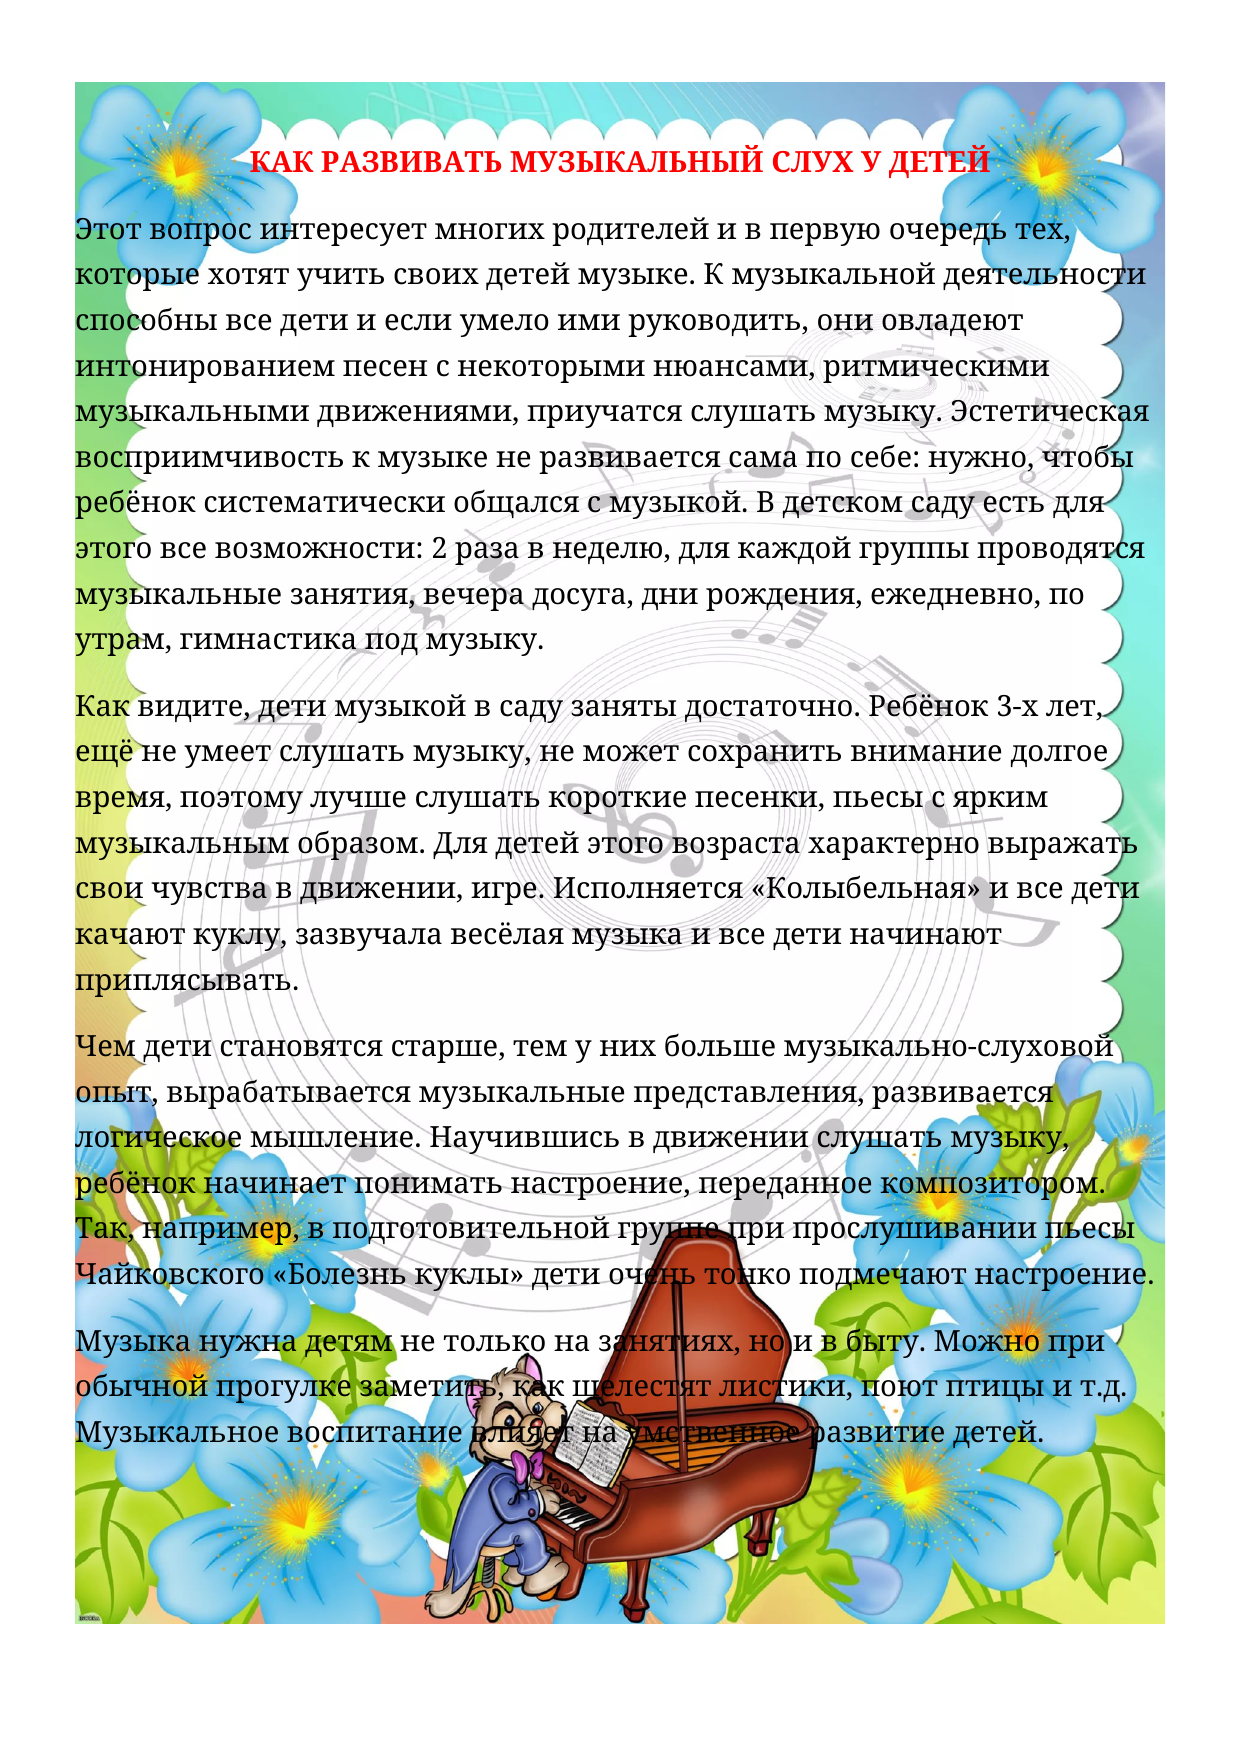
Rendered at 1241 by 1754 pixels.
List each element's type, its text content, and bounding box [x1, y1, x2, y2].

text Как видите, дети музыкой в саду заняты достаточно. Ребёнок 3-х лет, ещё не умеет слушать музыку, не может сохранить внимание долгое время, поэтому лучше слушать короткие песенки, пьесы с ярким музыкальным образом. Для детей этого возраста характерно выражать свои чувства в движении, игре. Исполняется «Колыбельная» и все дети качают куклу, зазвучала весёлая музыка и все дети начинают приплясывать. [75, 685, 1165, 998]
picture [75, 82, 1166, 1624]
text Этот вопрос интересует многих родителей и в первую очередь тех, которые хотят учить своих детей музыке. К музыкальной деятельности способны все дети и если умело ими руководить, они овладеют интонированием песен с некоторыми нюансами, ритмическими музыкальными движениями, приучатся слушать музыку. Эстетическая восприимчивость к музыке не развивается сама по себе: нужно, чтобы ребёнок систематически общался с музыкой. В детском саду есть для этого все возможности: 2 раза в неделю, для каждой группы проводятся музыкальные занятия, вечера досуга, дни рождения, ежедневно, по утрам, гимнастика под музыку. [75, 208, 1165, 658]
text Чем дети становятся старше, тем у них больше музыкально-слуховой опыт, вырабатывается музыкальные представления, развивается логическое мышление. Научившись в движении слушать музыку, ребёнок начинает понимать настроение, переданное композитором. Так, например, в подготовительной группе при прослушивании пьесы Чайковского «Болезнь куклы» дети очень тонко подмечают настроение. [75, 1025, 1165, 1293]
text КАК РАЗВИВАТЬ МУЗЫКАЛЬНЫЙ СЛУХ У ДЕТЕЙ [75, 141, 1165, 181]
text Музыка нужна детям не только на занятиях, но и в быту. Можно при обычной прогулке заметить, как шелестят листики, поют птицы и т.д. Музыкальное воспитание влияет на умственное развитие детей. [75, 1320, 1165, 1451]
